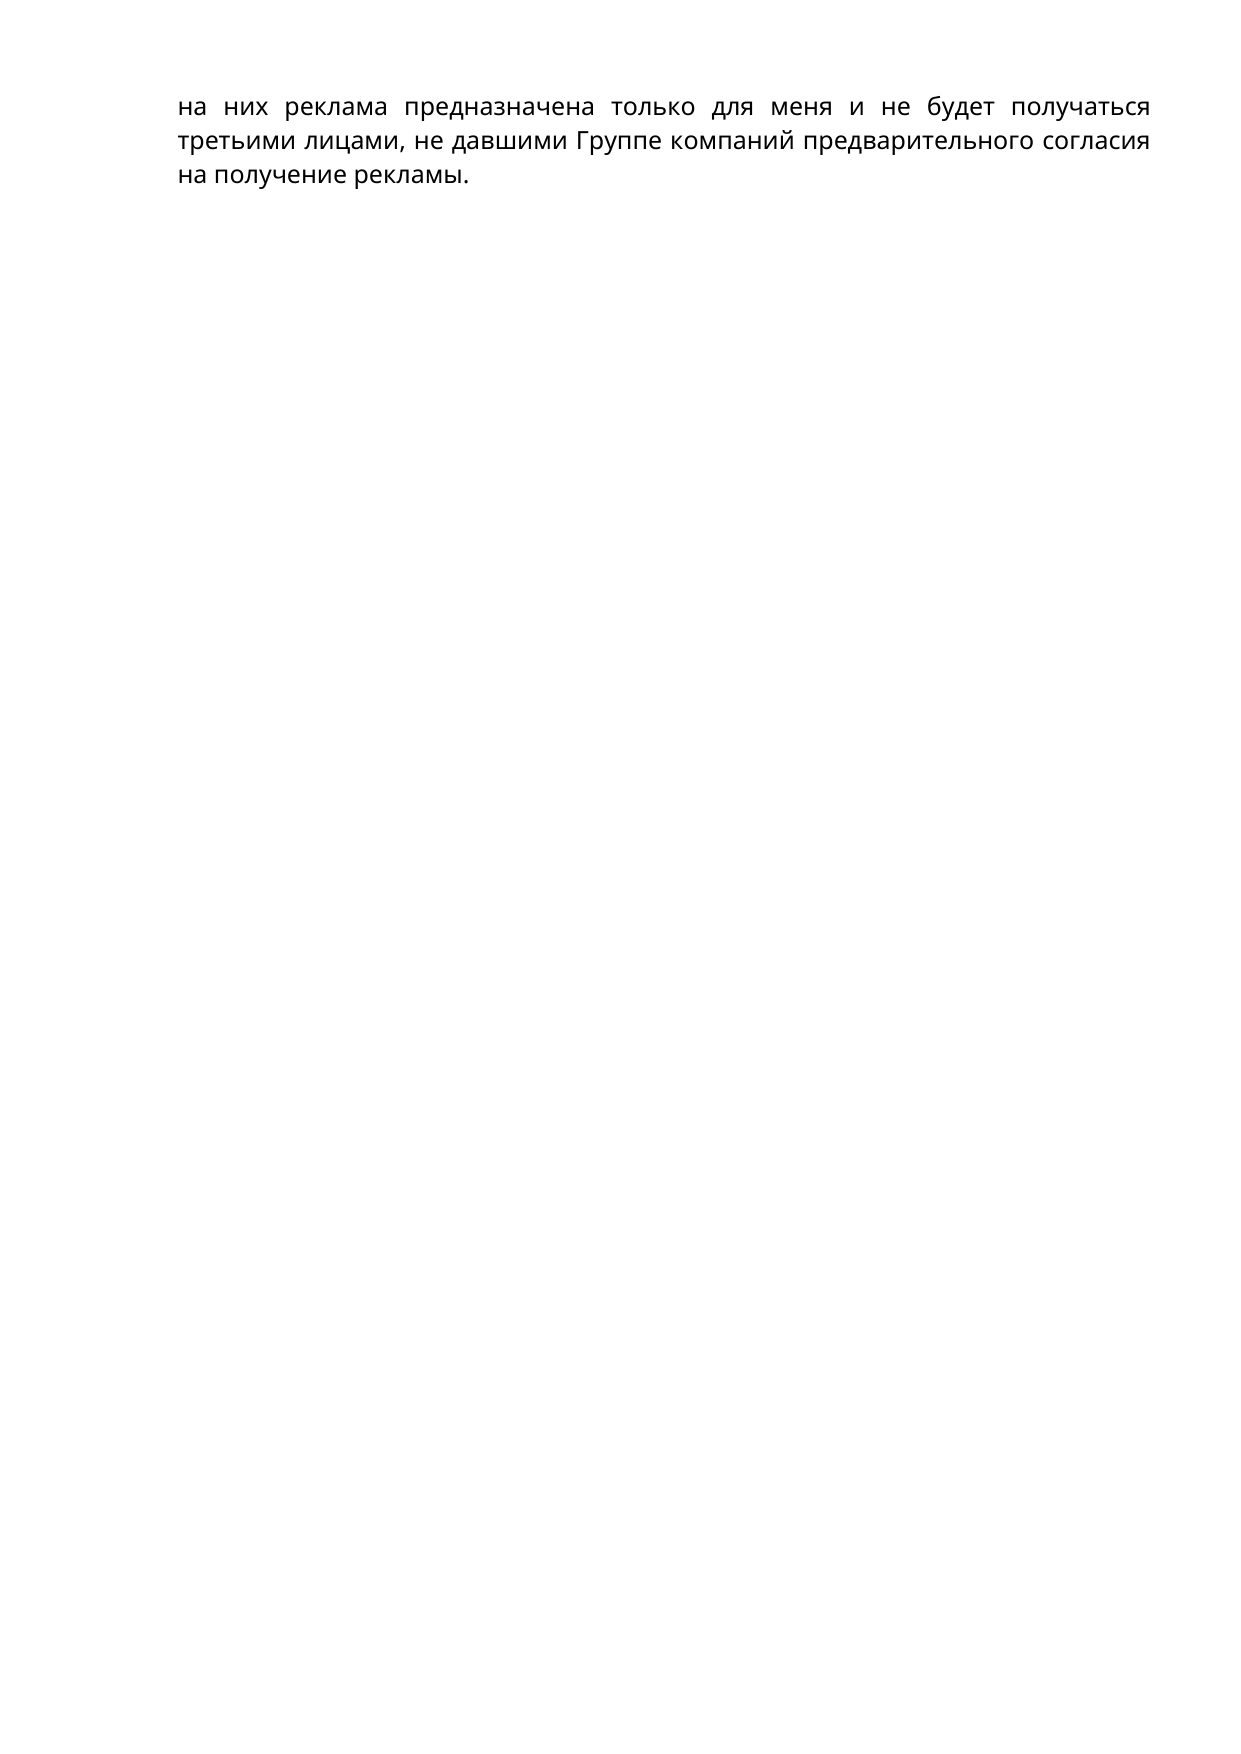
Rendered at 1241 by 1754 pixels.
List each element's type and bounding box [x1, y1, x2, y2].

text [177, 89, 1152, 191]
